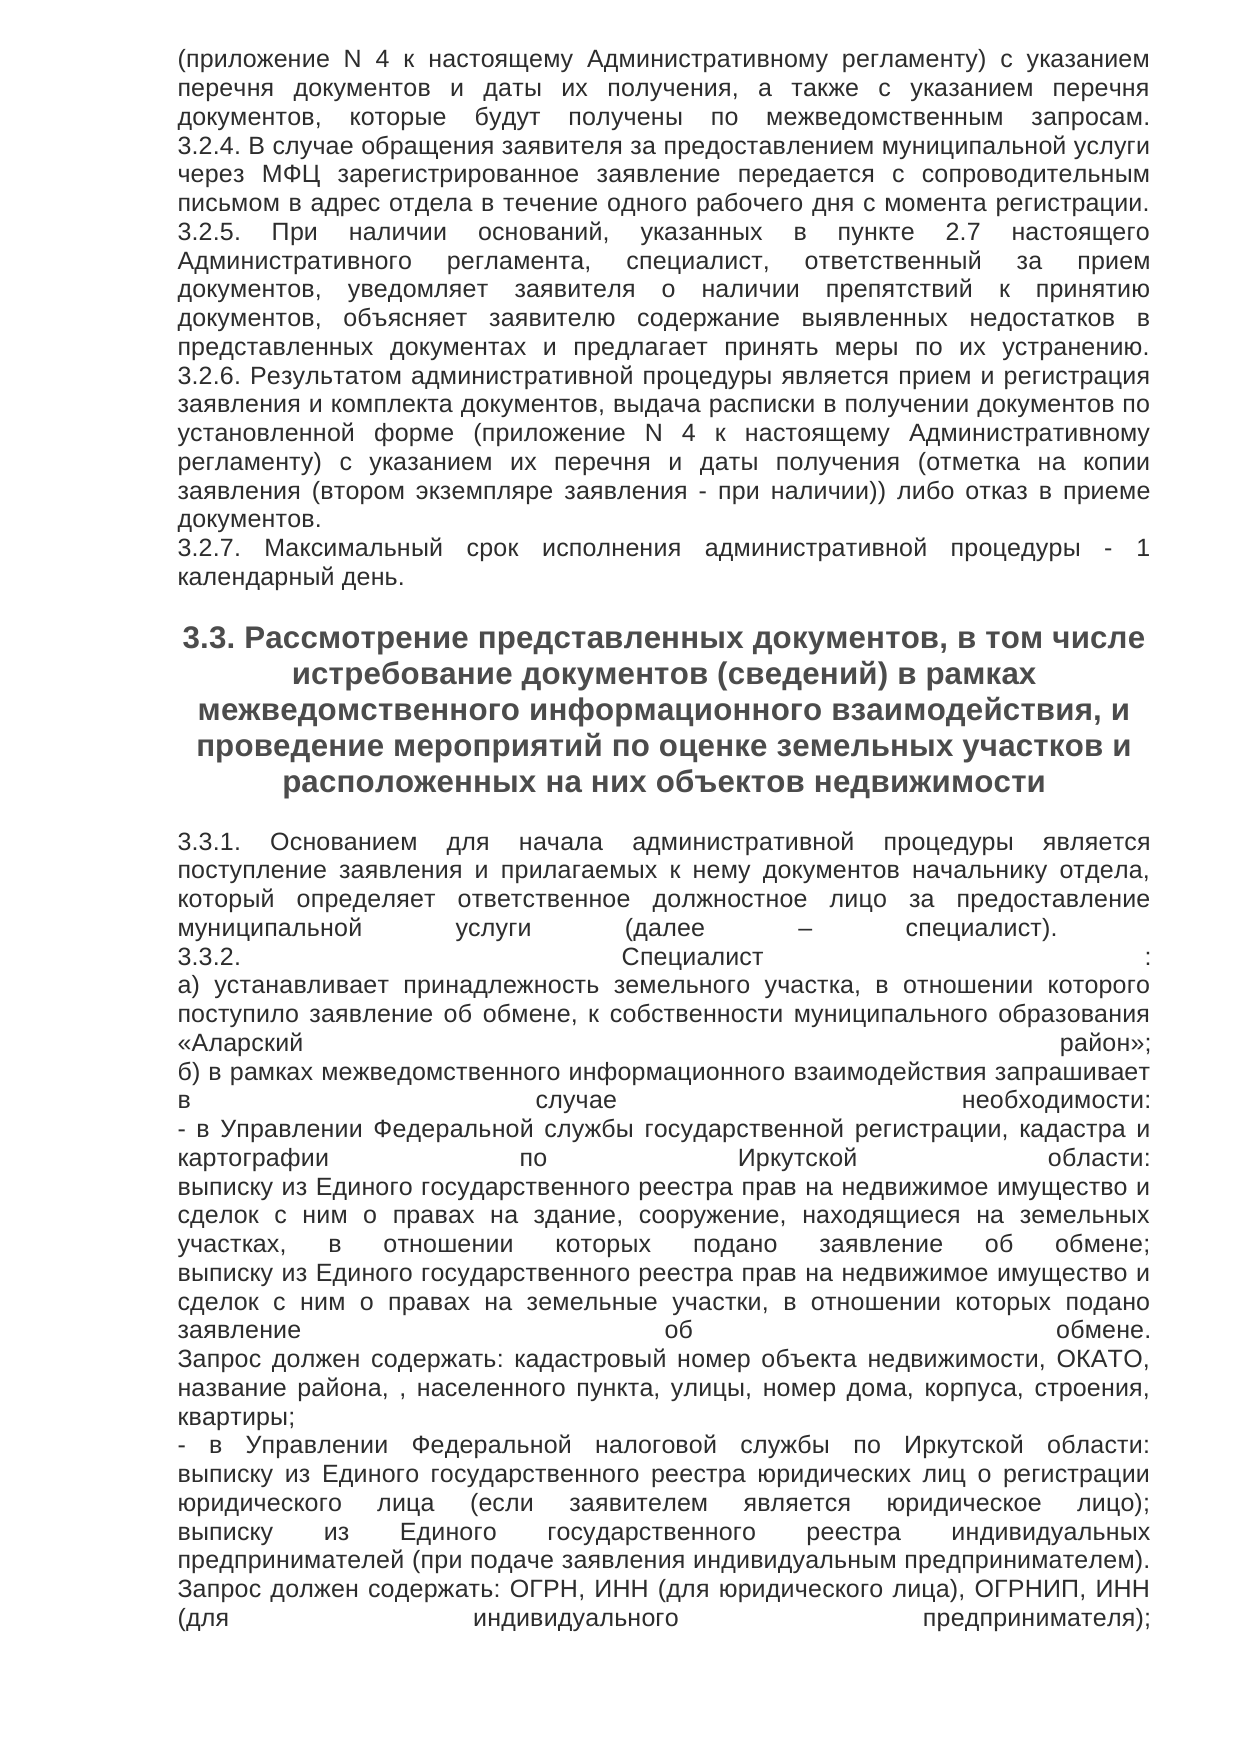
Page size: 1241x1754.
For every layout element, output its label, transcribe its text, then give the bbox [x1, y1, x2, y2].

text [177, 44, 1152, 591]
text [177, 799, 1152, 1632]
text 3.3. Рассмотрение представленных документов, в том числе истребование документов (сведений) в рамках межведомственного информационного взаимодействия, и проведение мероприятий по оценке земельных участков и расположенных на них объектов недвижимости [177, 619, 1152, 799]
